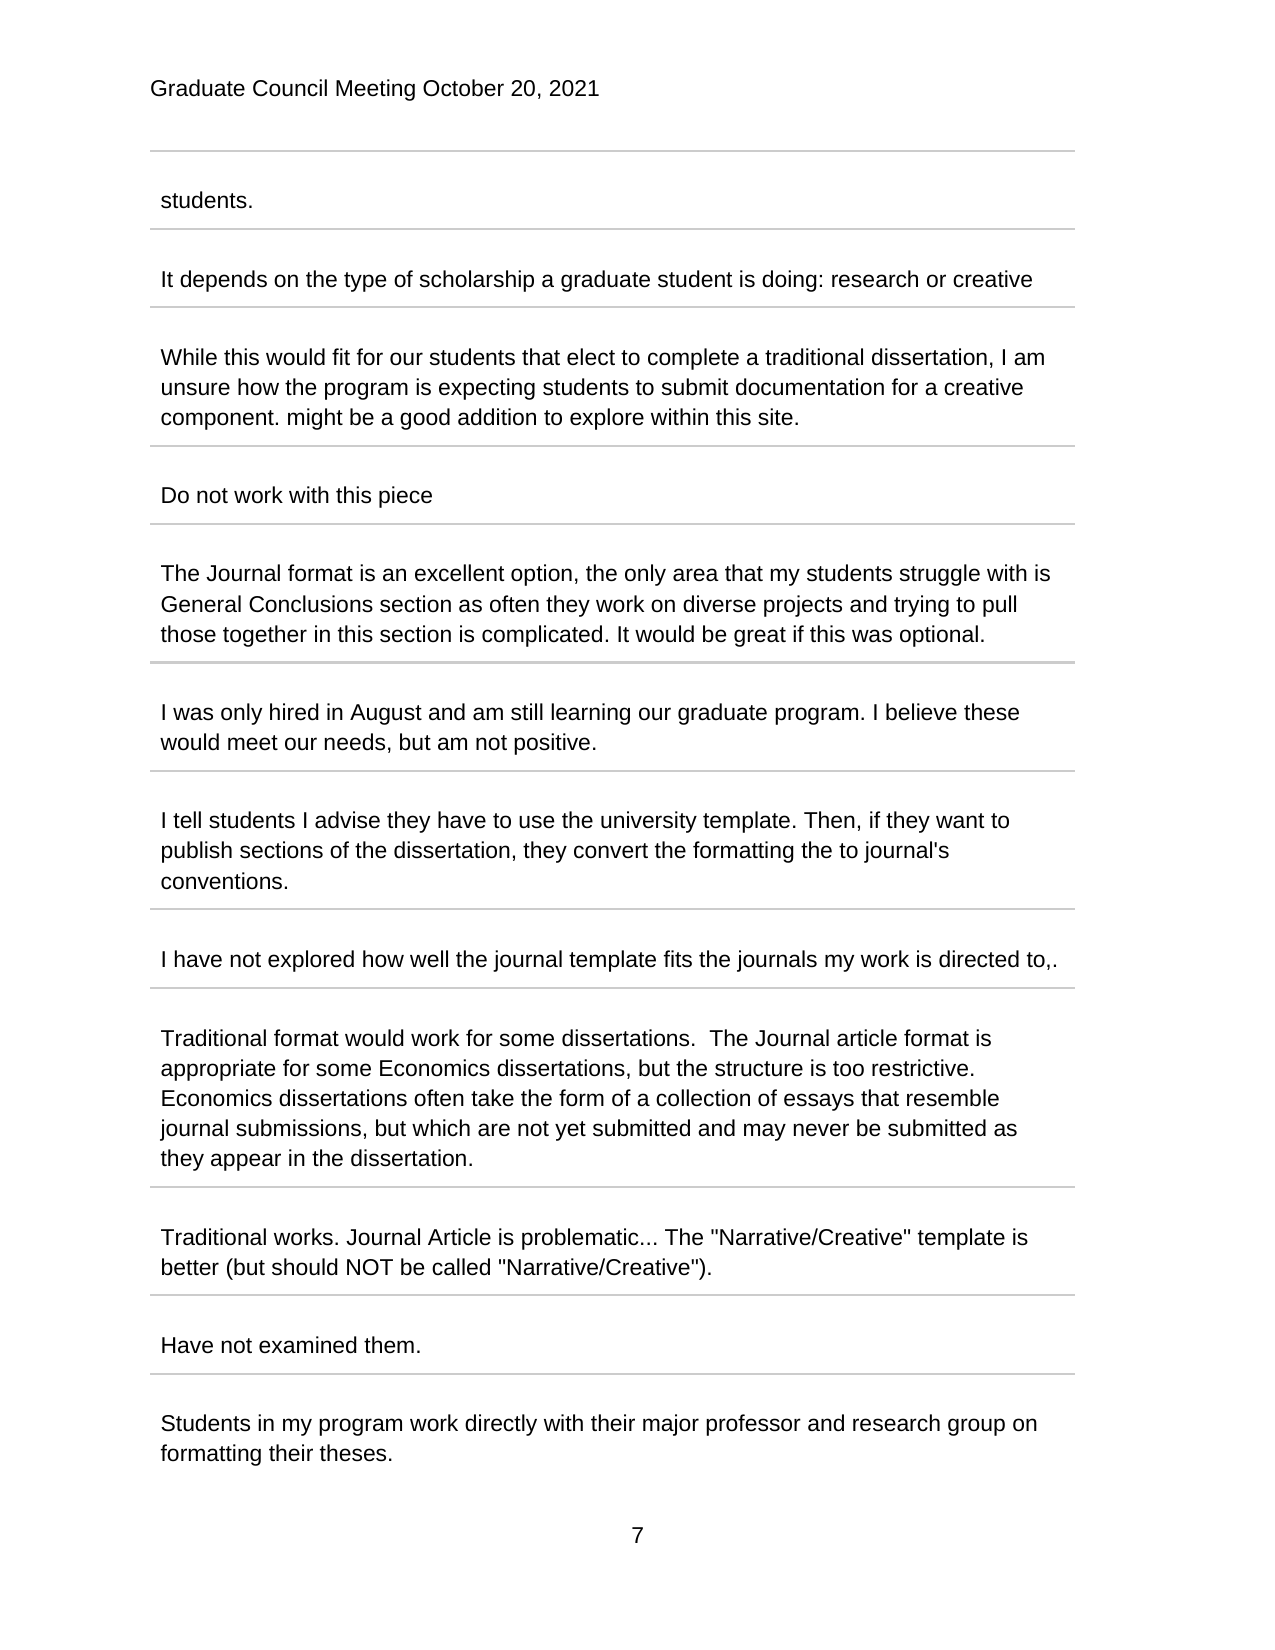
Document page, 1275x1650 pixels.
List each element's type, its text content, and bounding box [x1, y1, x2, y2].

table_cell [150, 152, 1075, 228]
table_cell I was only hired in August and am still learning our graduate program. I believe these would meet our needs, but am not positive. [150, 664, 1075, 770]
table_cell While this would fit for our students that elect to complete a traditional dissertation, I am unsure how the program is expecting students to submit documentation for a creative component. might be a good addition to explore within this site. [150, 308, 1075, 445]
table_cell Students in my program work directly with their major professor and research group on formatting their theses. [150, 1375, 1075, 1487]
table_cell Traditional works. Journal Article is problematic... The "Narrative/Creative" template is better (but should NOT be called "Narrative/Creative"). [150, 1188, 1075, 1294]
table_cell I have not explored how well the journal template fits the journals my work is directed to,. [150, 910, 1075, 987]
table_cell Do not work with this piece [150, 447, 1075, 523]
table_cell I tell students I advise they have to use the university template. Then, if they want to publish sections of the dissertation, they convert the formatting the to journal's conventions. [150, 772, 1075, 908]
table_cell The Journal format is an excellent option, the only area that my students struggle with is General Conclusions section as often they work on diverse projects and trying to pull those together in this section is complicated. It would be great if this was optional. [150, 525, 1075, 661]
table_cell Traditional format would work for some dissertations. The Journal article format is appropriate for some Economics dissertations, but the structure is too restrictive. Economics dissertations often take the form of a collection of essays that resemble journal submissions, but which are not yet submitted and may never be submitted as they appear in the dissertation. [150, 989, 1075, 1186]
table_cell It depends on the type of scholarship a graduate student is doing: research or creative [150, 230, 1075, 306]
table_cell Have not examined them. [150, 1296, 1075, 1372]
